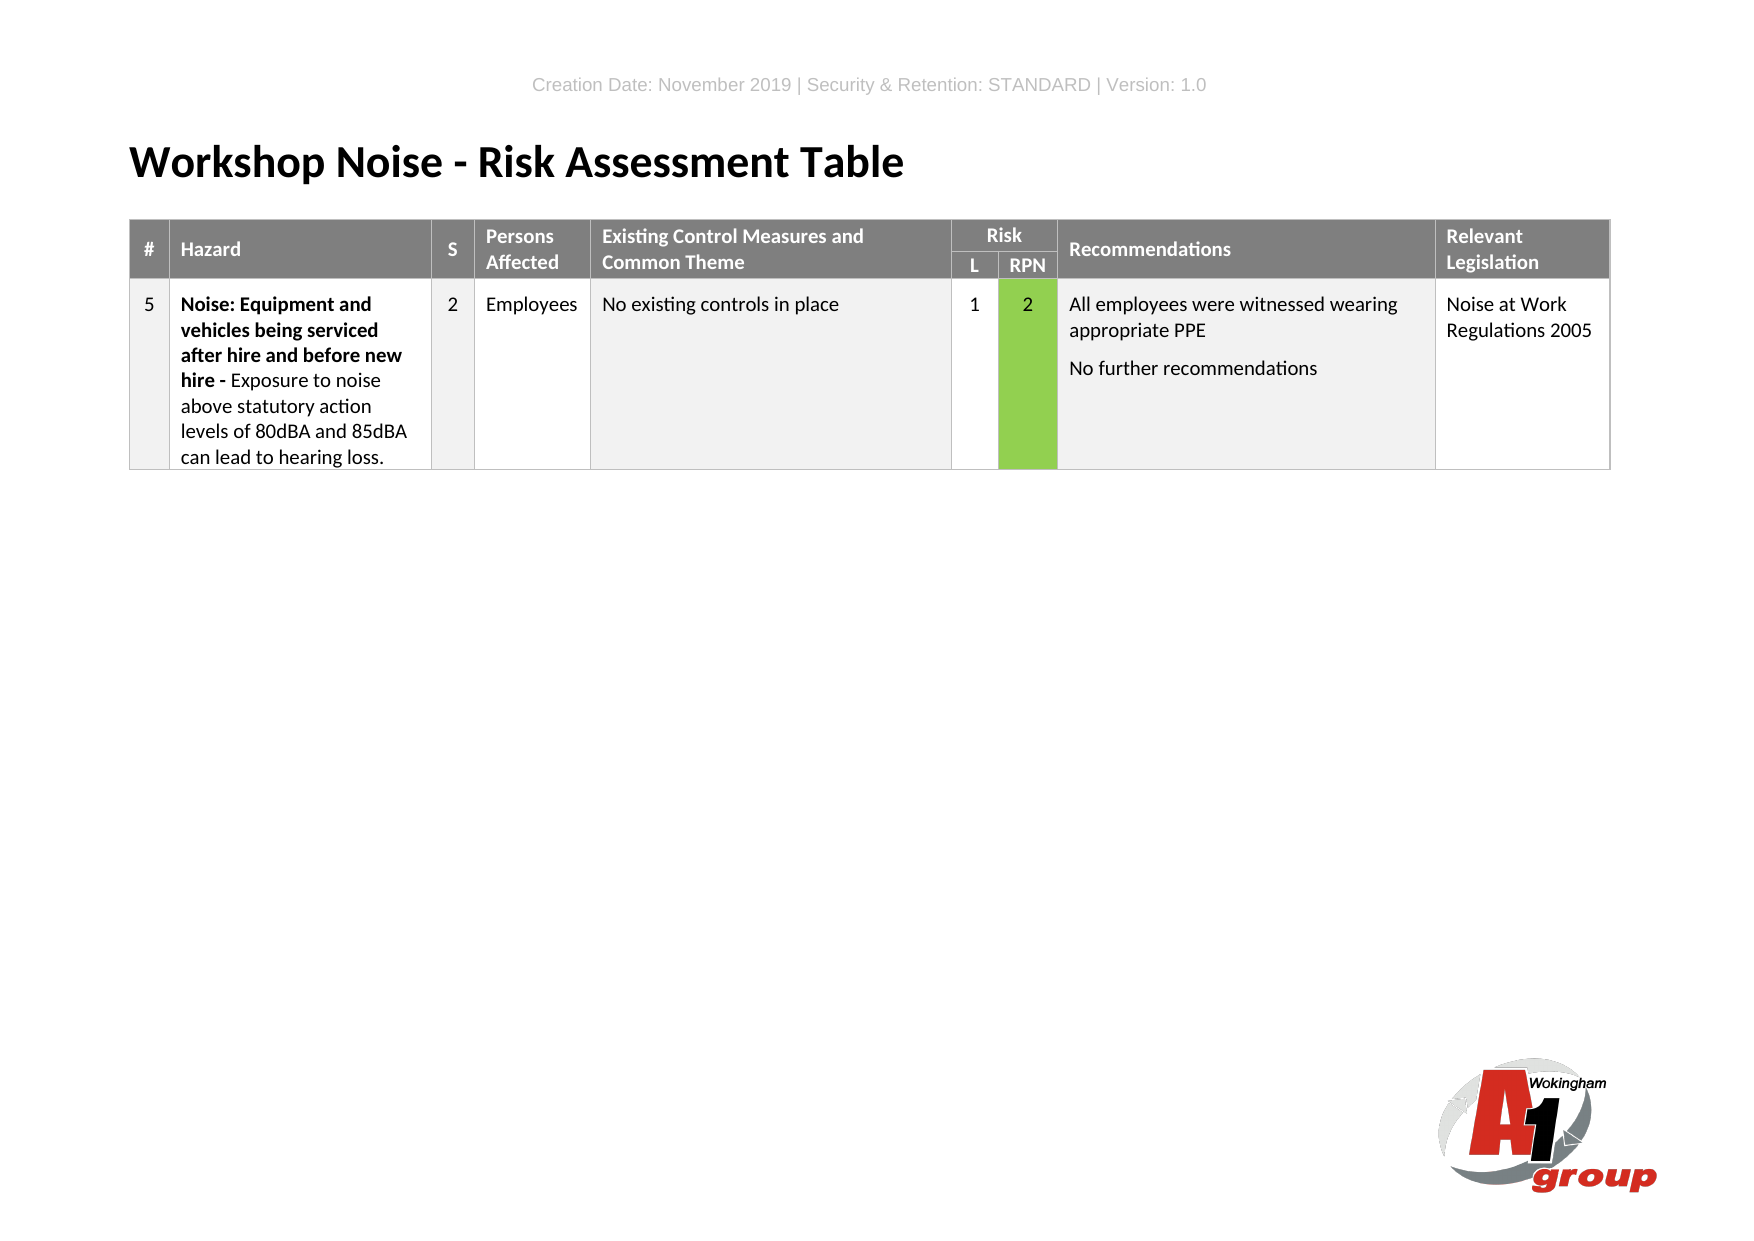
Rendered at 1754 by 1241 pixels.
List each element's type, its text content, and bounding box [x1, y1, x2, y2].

picture [1436, 1055, 1660, 1196]
table_cell RPN [999, 252, 1057, 278]
table_cell 5 [130, 279, 169, 469]
subtitle Workshop Noise - Risk Assessment Table [129, 133, 1609, 189]
table_cell No existing controls in place [591, 279, 951, 469]
table_cell 2 [999, 279, 1057, 469]
table_cell Employees [475, 279, 590, 469]
table_header Existing Control Measures and Common Theme [591, 220, 951, 278]
table_header S [432, 220, 474, 278]
table_header Persons Affected [475, 220, 590, 278]
table_header Risk [952, 220, 1057, 251]
table_cell Noise at Work Regulations 2005 [1436, 279, 1609, 469]
table_cell 2 [432, 279, 474, 469]
table_cell Noise: Equipment and vehicles being serviced after hire and before new hire - Exposure to noise above statutory action levels of 80dBA and 85dBA can lead to hearing loss. [170, 279, 431, 469]
table_header Hazard [170, 220, 431, 278]
table_header Relevant Legislation [1436, 220, 1609, 278]
table_header # [130, 220, 169, 278]
table_cell L [952, 252, 998, 278]
table_cell All employees were witnessed wearing appropriate PPE No further recommendations [1058, 279, 1435, 469]
table_cell 1 [952, 279, 998, 469]
table_header Recommendations [1058, 220, 1435, 278]
